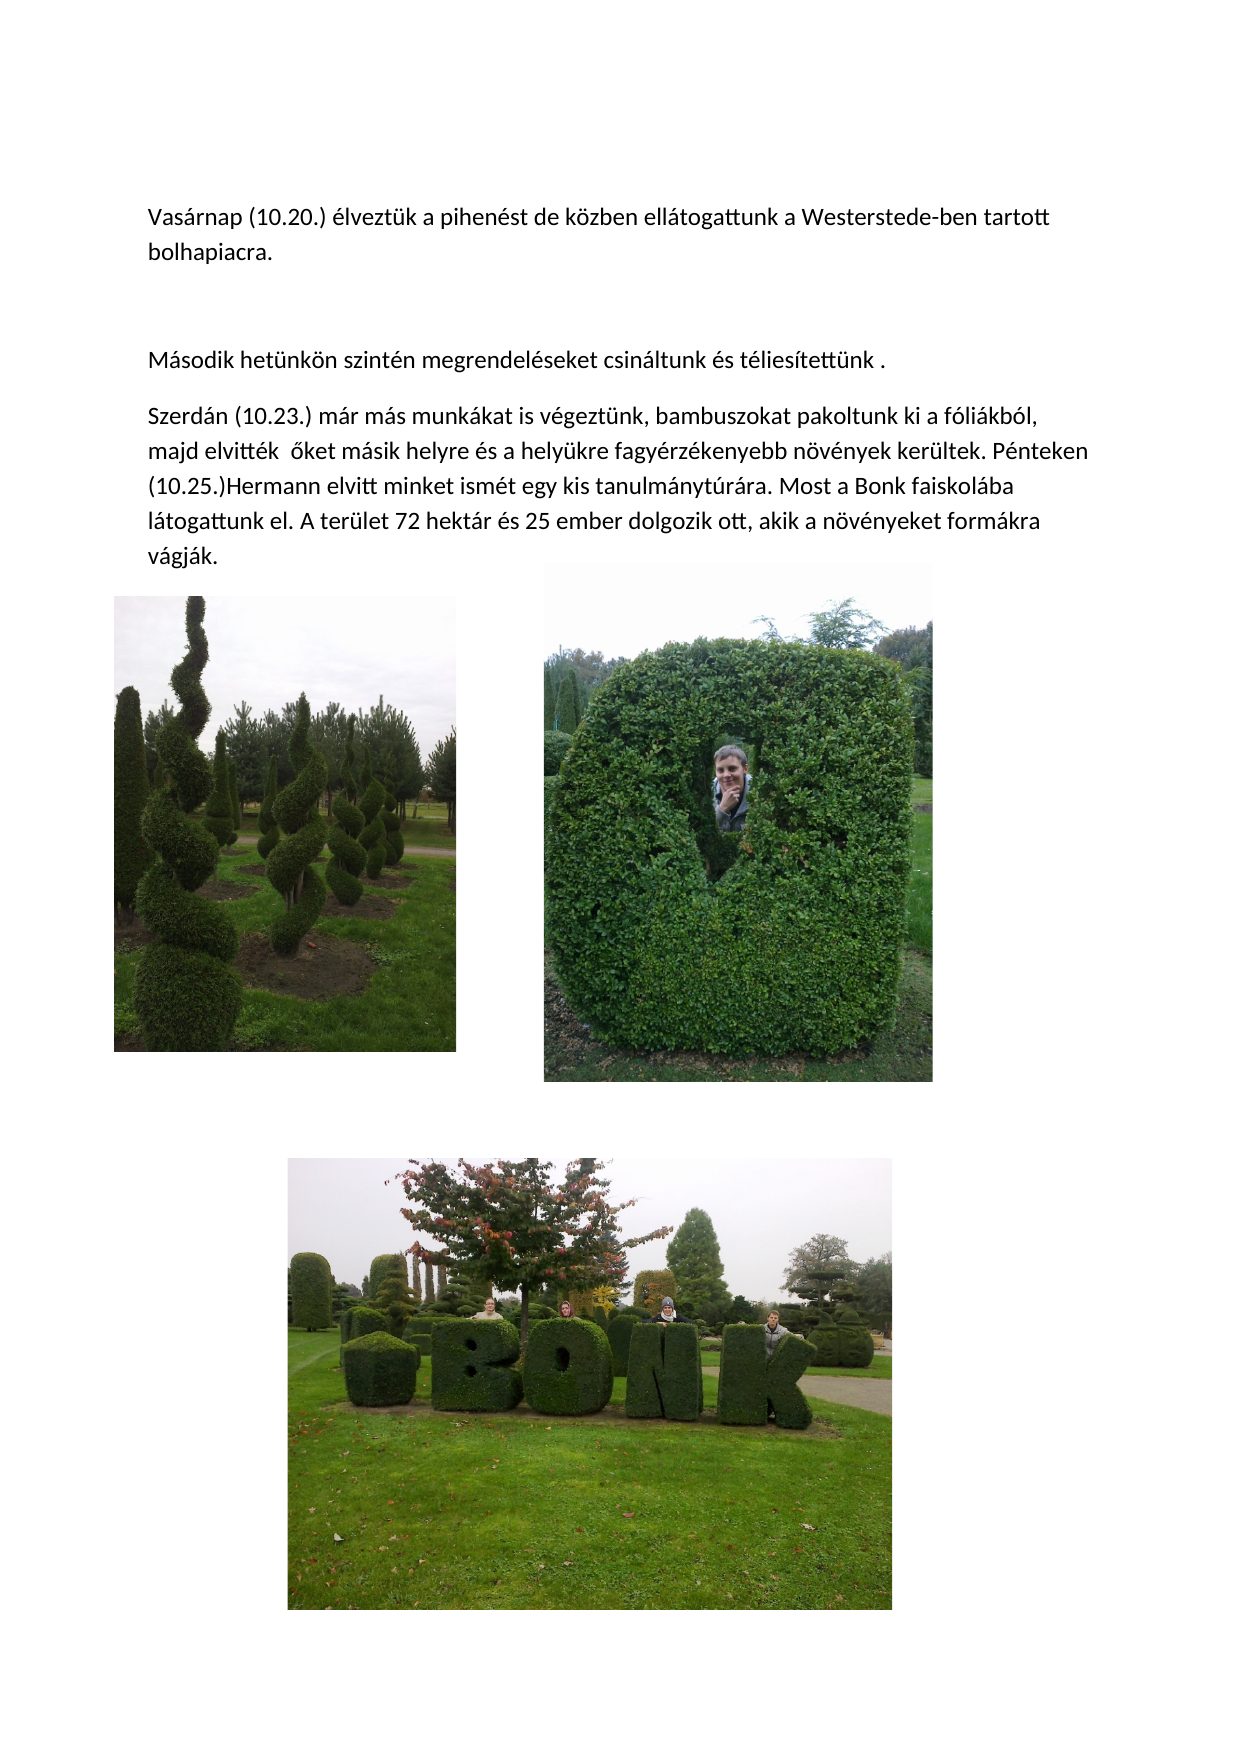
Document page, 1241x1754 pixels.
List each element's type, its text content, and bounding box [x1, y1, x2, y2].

picture [287, 1158, 893, 1609]
picture [543, 563, 933, 1079]
text Szerdán (10.23.) már más munkákat is végeztünk, bambuszokat pakoltunk ki a fóliákból, majd elvitték őket másik helyre és a helyükre fagyérzékenyebb növények kerültek. Pénteken (10.25.)Hermann elvitt minket ismét egy kis tanulmánytúrára. Most a Bonk faiskolába látogattunk el. A terület 72 hektár és 25 ember dolgozik ott, akik a növényeket formákra vágják. [148, 400, 1093, 571]
picture [114, 596, 457, 1050]
text Második hetünkön szintén megrendeléseket csináltunk és téliesítettünk . [148, 344, 1093, 375]
text Vasárnap (10.20.) élveztük a pihenést de közben ellátogattunk a Westerstede-ben tartott bolhapiacra. [148, 201, 1093, 266]
